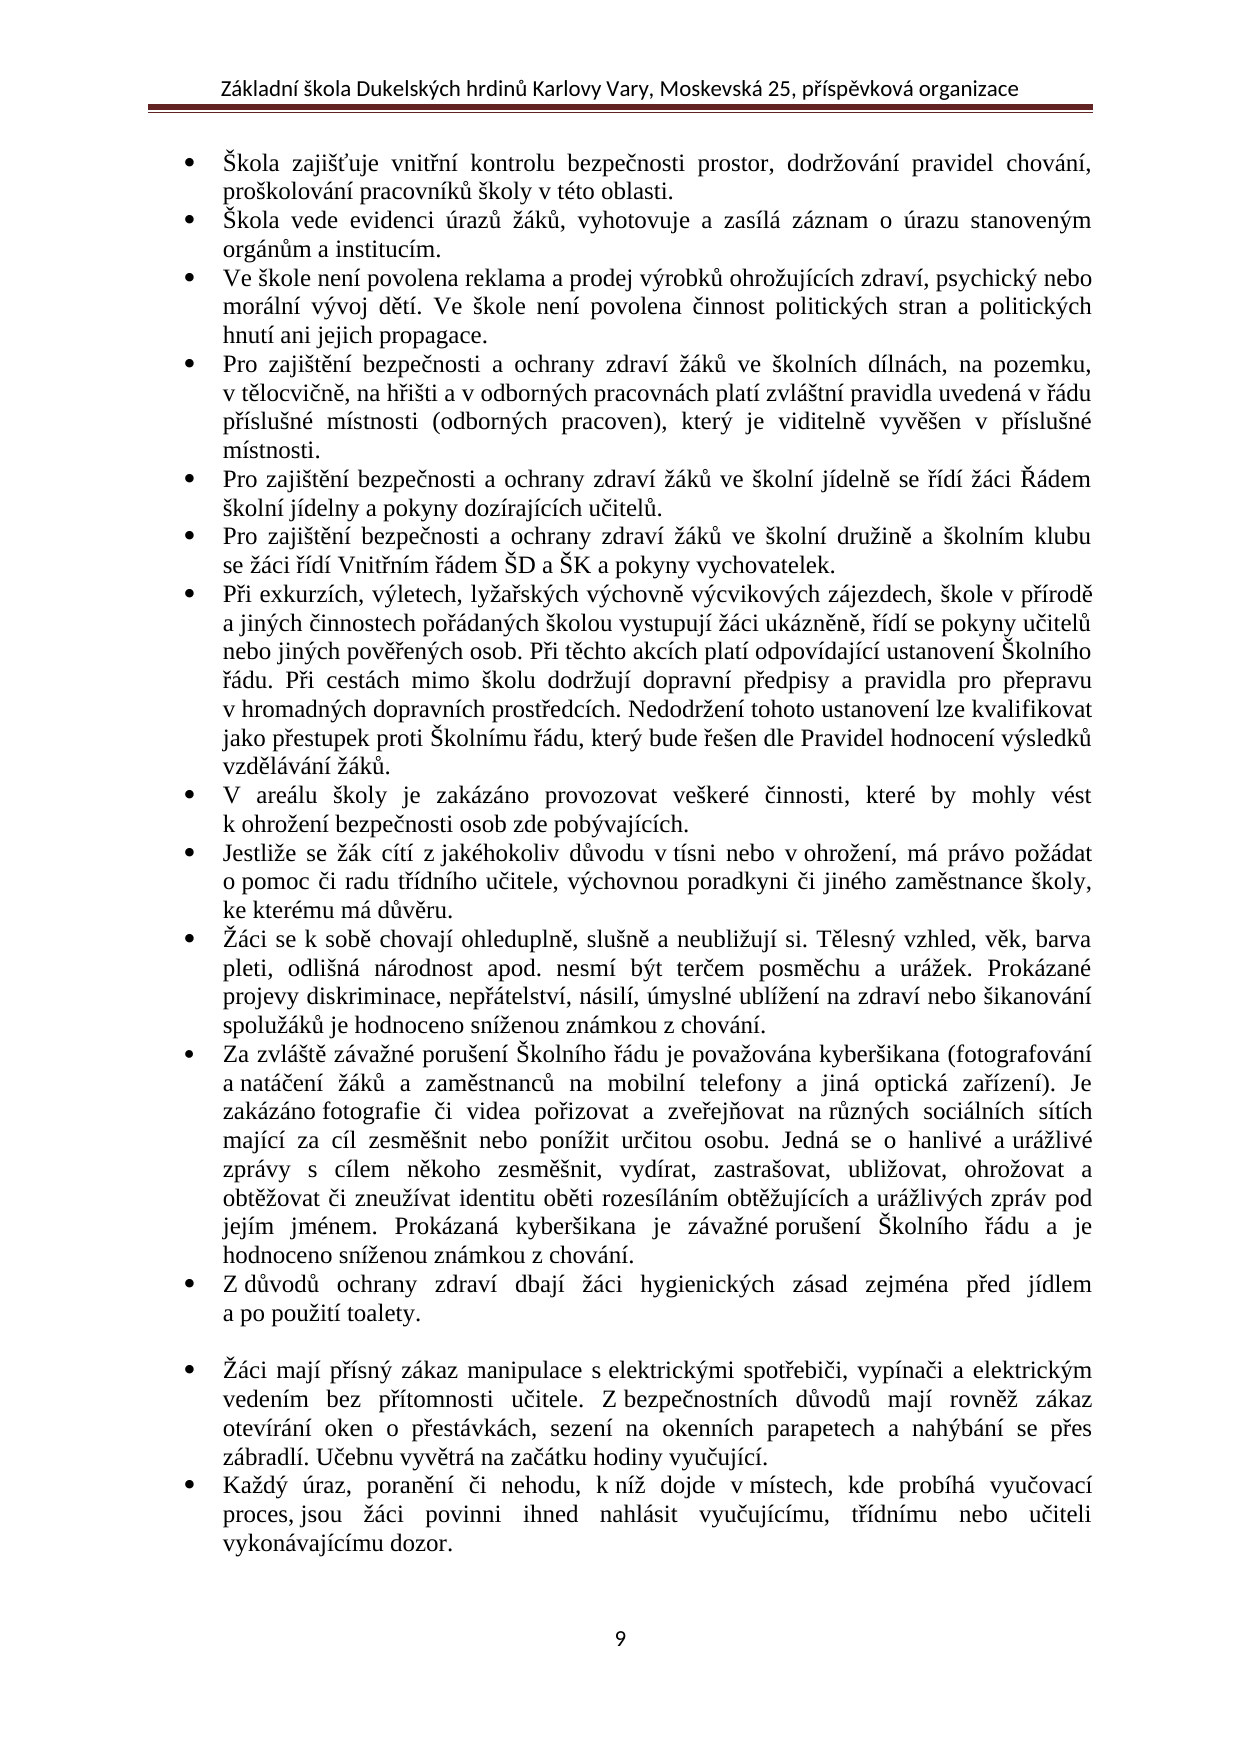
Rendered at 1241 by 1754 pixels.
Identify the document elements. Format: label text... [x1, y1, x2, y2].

list Při exkurzích, výletech, lyžařských výchovně výcvikových zájezdech, škole v přírodě a jiných činnostech pořádaných školou vystupují žáci ukázněně, řídí se pokyny učitelů nebo jiných pověřených osob. Při těchto akcích platí odpovídající ustanovení Školního řádu. Při cestách mimo školu dodržují dopravní předpisy a pravidla pro přepravu v hromadných dopravních prostředcích. Nedodržení tohoto ustanovení lze kvalifikovat jako přestupek proti Školnímu řádu, který bude řešen dle Pravidel hodnocení výsledků vzdělávání žáků. [185, 636, 1093, 838]
list Žáci mají přísný zákaz manipulace s elektrickými spotřebiči, vypínači a elektrickým vedením bez přítomnosti učitele. Z bezpečnostních důvodů mají rovněž zákaz otevírání oken o přestávkách, sezení na okenních parapetech a nahýbání se přes zábradlí. Učebnu vyvětrá na začátku hodiny vyučující. [185, 1413, 1093, 1528]
list Pro zajištění bezpečnosti a ochrany zdraví žáků ve školní jídelně se řídí žáci Řádem školní jídelny a pokyny dozírajících učitelů. [185, 521, 1093, 579]
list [185, 148, 1093, 205]
list Škola vede evidenci úrazů žáků, vyhotovuje a zasílá záznam o úrazu stanoveným orgánům a institucím. [185, 263, 1093, 320]
list Žáci se k sobě chovají ohleduplně, slušně a neubližují si. Tělesný vzhled, věk, barva pleti, odlišná národnost apod. nesmí být terčem posměchu a urážek. Prokázané projevy diskriminace, nepřátelství, násilí, úmyslné ublížení na zdraví nebo šikanování spolužáků je hodnoceno sníženou známkou z chování. [185, 981, 1093, 1096]
list Pro zajištění bezpečnosti a ochrany zdraví žáků ve školní družině a školním klubu se žáci řídí Vnitřním řádem ŠD a ŠK a pokyny vychovatelek. [185, 579, 1093, 636]
list Pro zajištění bezpečnosti a ochrany zdraví žáků ve školních dílnách, na pozemku, v tělocvičně, na hřišti a v odborných pracovnách platí zvláštní pravidla uvedená v řádu příslušné místnosti (odborných pracoven), který je viditelně vyvěšen v příslušné místnosti. [185, 406, 1093, 521]
list V areálu školy je zakázáno provozovat veškeré činnosti, které by mohly vést k ohrožení bezpečnosti osob zde pobývajících. [185, 838, 1093, 895]
list Jestliže se žák cítí z jakéhokoliv důvodu v tísni nebo v ohrožení, má právo požádat o pomoc či radu třídního učitele, výchovnou poradkyni či jiného zaměstnance školy, ke kterému má důvěru. [185, 895, 1093, 981]
list Ve škole není povolena reklama a prodej výrobků ohrožujících zdraví, psychický nebo morální vývoj dětí. Ve škole není povolena činnost politických stran a politických hnutí ani jejich propagace. [185, 320, 1093, 406]
list Za zvláště závažné porušení Školního řádu je považována kyberšikana (fotografování a natáčení žáků a zaměstnanců na mobilní telefony a jiná optická zařízení). Je zakázáno fotografie či videa pořizovat a zveřejňovat na různých sociálních sítích mající za cíl zesměšnit nebo ponížit určitou osobu. Jedná se o hanlivé a urážlivé zprávy s cílem někoho zesměšnit, vydírat, zastrašovat, ubližovat, ohrožovat a obtěžovat či zneužívat identitu oběti rozesíláním obtěžujících a urážlivých zpráv pod jejím jménem. Prokázaná kyberšikana je závažné porušení Školního řádu a je hodnoceno sníženou známkou z chování. [185, 1096, 1093, 1326]
list Z důvodů ochrany zdraví dbají žáci hygienických zásad zejména před jídlem a po použití toalety. [185, 1326, 1093, 1384]
list Škola zajišťuje vnitřní kontrolu bezpečnosti prostor, dodržování pravidel chování, proškolování pracovníků školy v této oblasti. [185, 205, 1093, 263]
